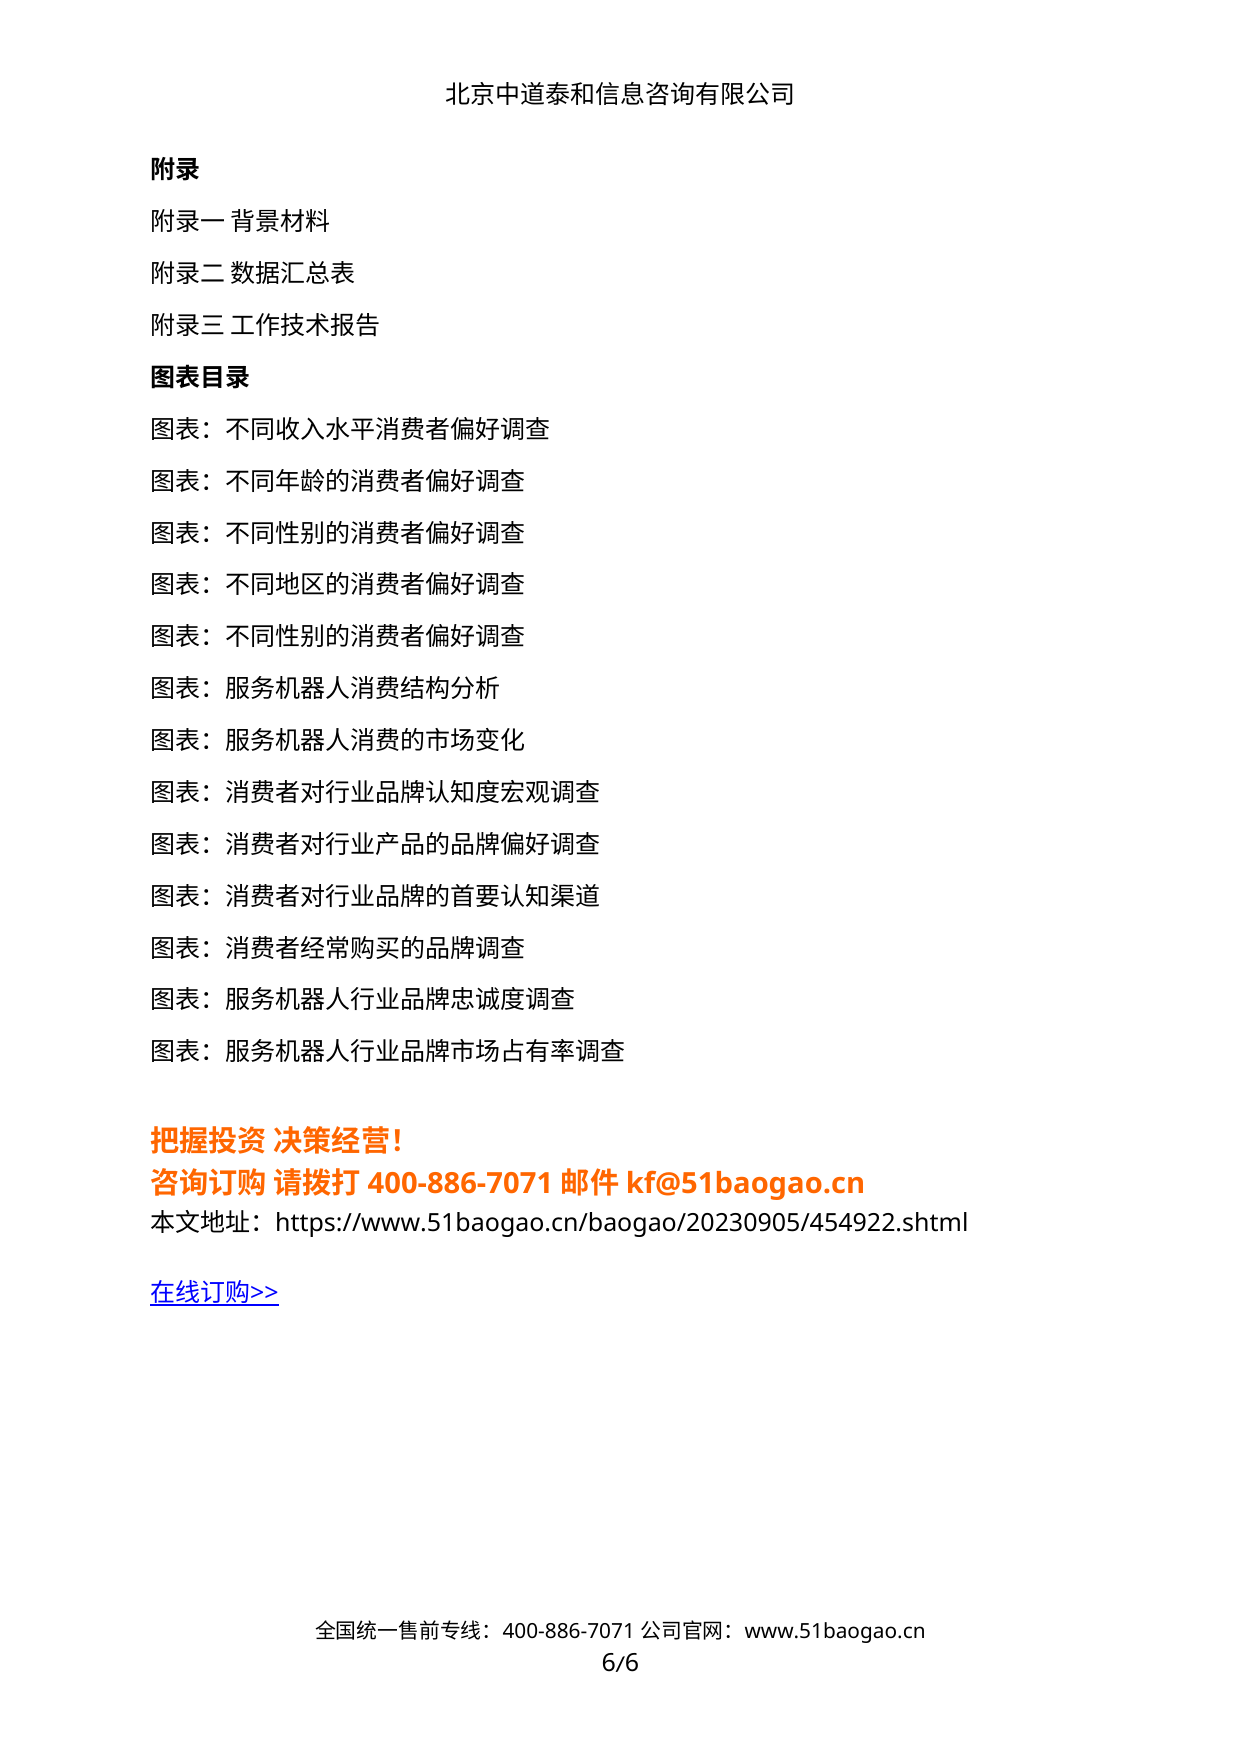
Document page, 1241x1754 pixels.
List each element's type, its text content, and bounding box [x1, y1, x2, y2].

text 在线订购>> [150, 1239, 1090, 1309]
text 图表：不同性别的消费者偏好调查 [150, 513, 1090, 549]
text 图表：消费者经常购买的品牌调查 [150, 928, 1090, 964]
text 图表：消费者对行业品牌认知度宏观调查 [150, 772, 1090, 809]
text 图表：消费者对行业品牌的首要认知渠道 [150, 876, 1090, 912]
text 图表：服务机器人消费的市场变化 [150, 721, 1090, 757]
text 图表：不同地区的消费者偏好调查 [150, 565, 1090, 601]
text 附录三 工作技术报告 [150, 306, 1090, 342]
text 把握投资 决策经营！咨询订购 请拨打 400-886-7071 邮件 kf@51baogao.cn本文地址：https://www.51baogao.cn/baogao/20230905/454922.shtml [150, 1084, 1090, 1239]
text 图表：不同收入水平消费者偏好调查 [150, 409, 1090, 446]
text 图表：服务机器人行业品牌忠诚度调查 [150, 980, 1090, 1016]
text 图表：服务机器人消费结构分析 [150, 669, 1090, 705]
text 附录二 数据汇总表 [150, 254, 1090, 290]
text 图表：不同年龄的消费者偏好调查 [150, 461, 1090, 497]
text 图表：服务机器人行业品牌市场占有率调查 [150, 1032, 1090, 1068]
text 图表：消费者对行业产品的品牌偏好调查 [150, 824, 1090, 861]
text 附录 [150, 150, 1090, 186]
text 附录一 背景材料 [150, 202, 1090, 238]
text 图表目录 [150, 357, 1090, 394]
text 图表：不同性别的消费者偏好调查 [150, 617, 1090, 653]
